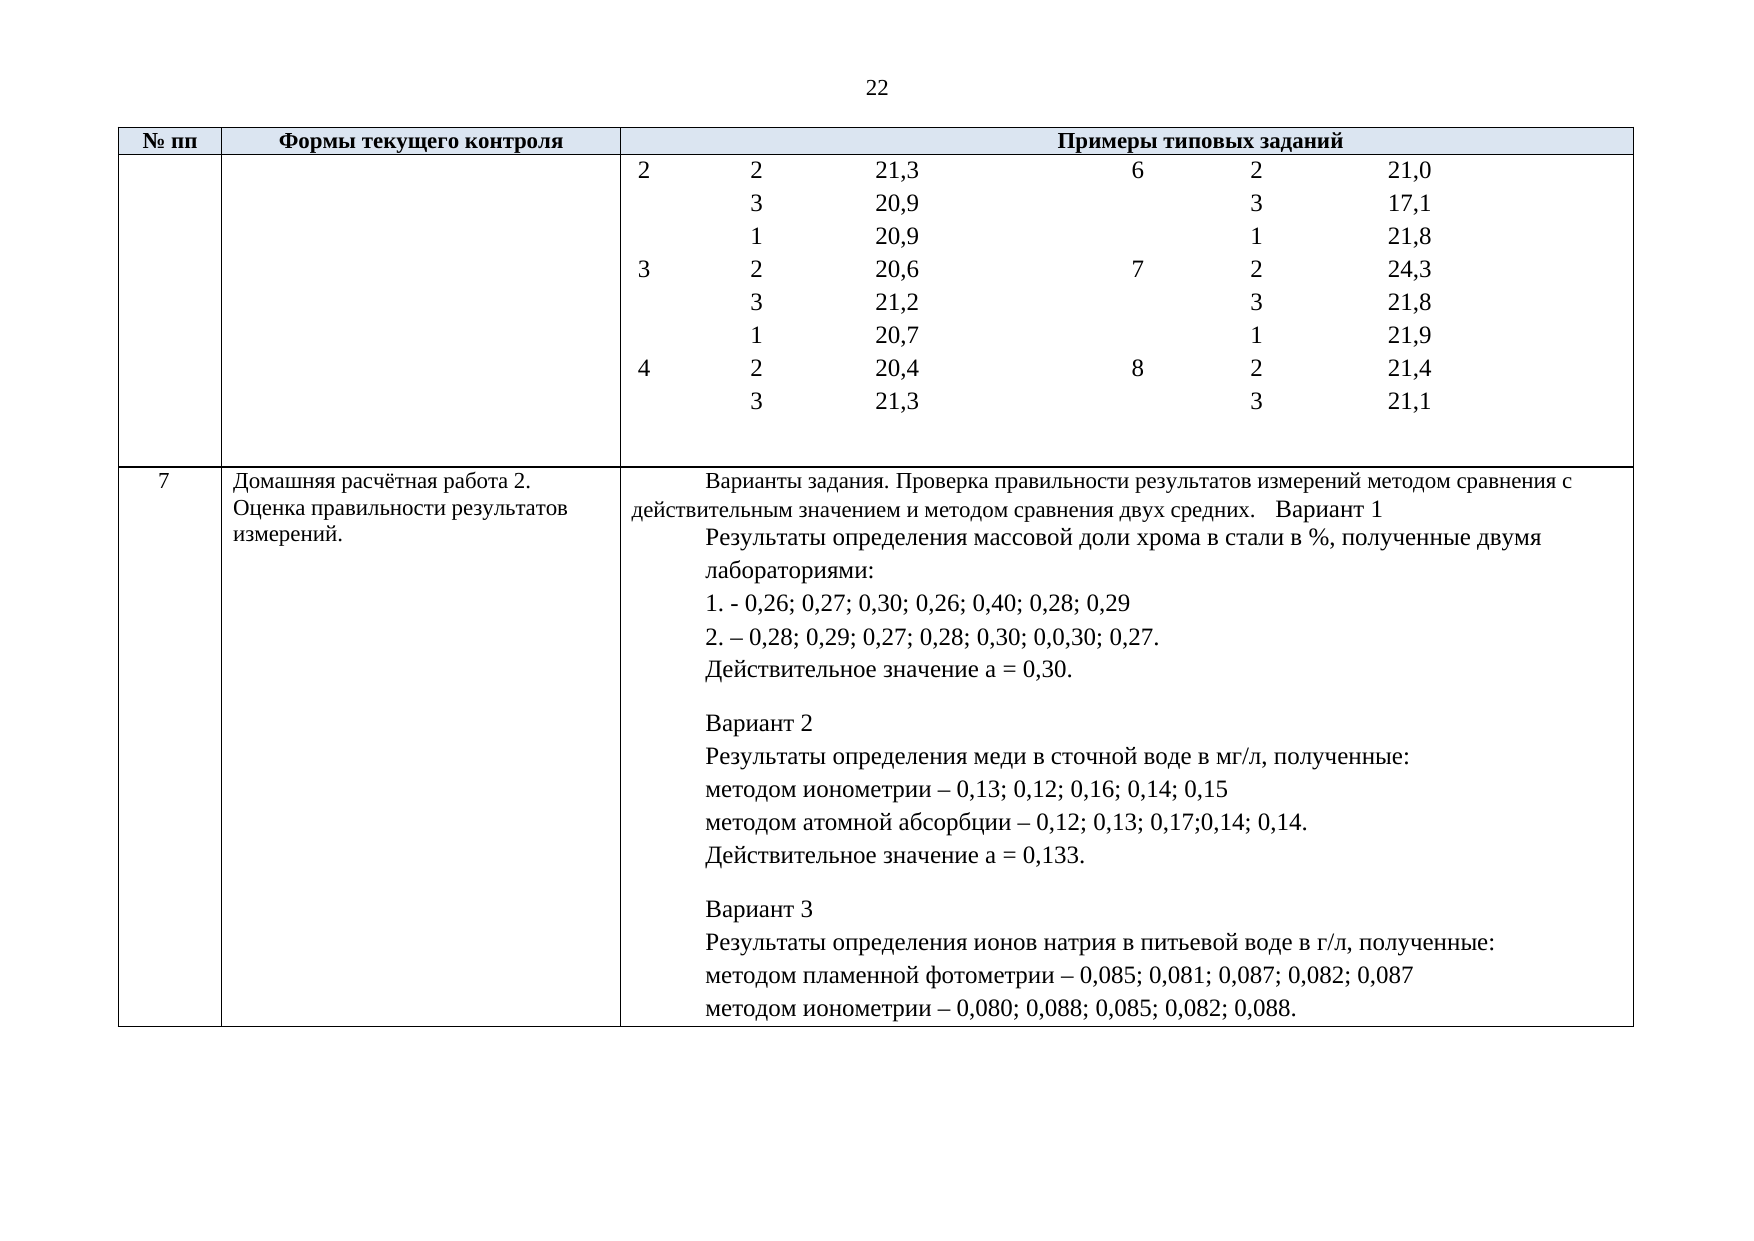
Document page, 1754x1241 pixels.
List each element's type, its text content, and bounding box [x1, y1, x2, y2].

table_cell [621, 468, 1633, 1026]
table_header № пп [119, 128, 221, 154]
table_cell 7 [119, 468, 221, 1026]
table_header Формы текущего контроля [222, 128, 620, 154]
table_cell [222, 155, 620, 466]
table_header Примеры типовых заданий [621, 128, 1633, 154]
table_cell 6 [119, 155, 221, 466]
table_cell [621, 155, 1633, 466]
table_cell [222, 468, 620, 1026]
